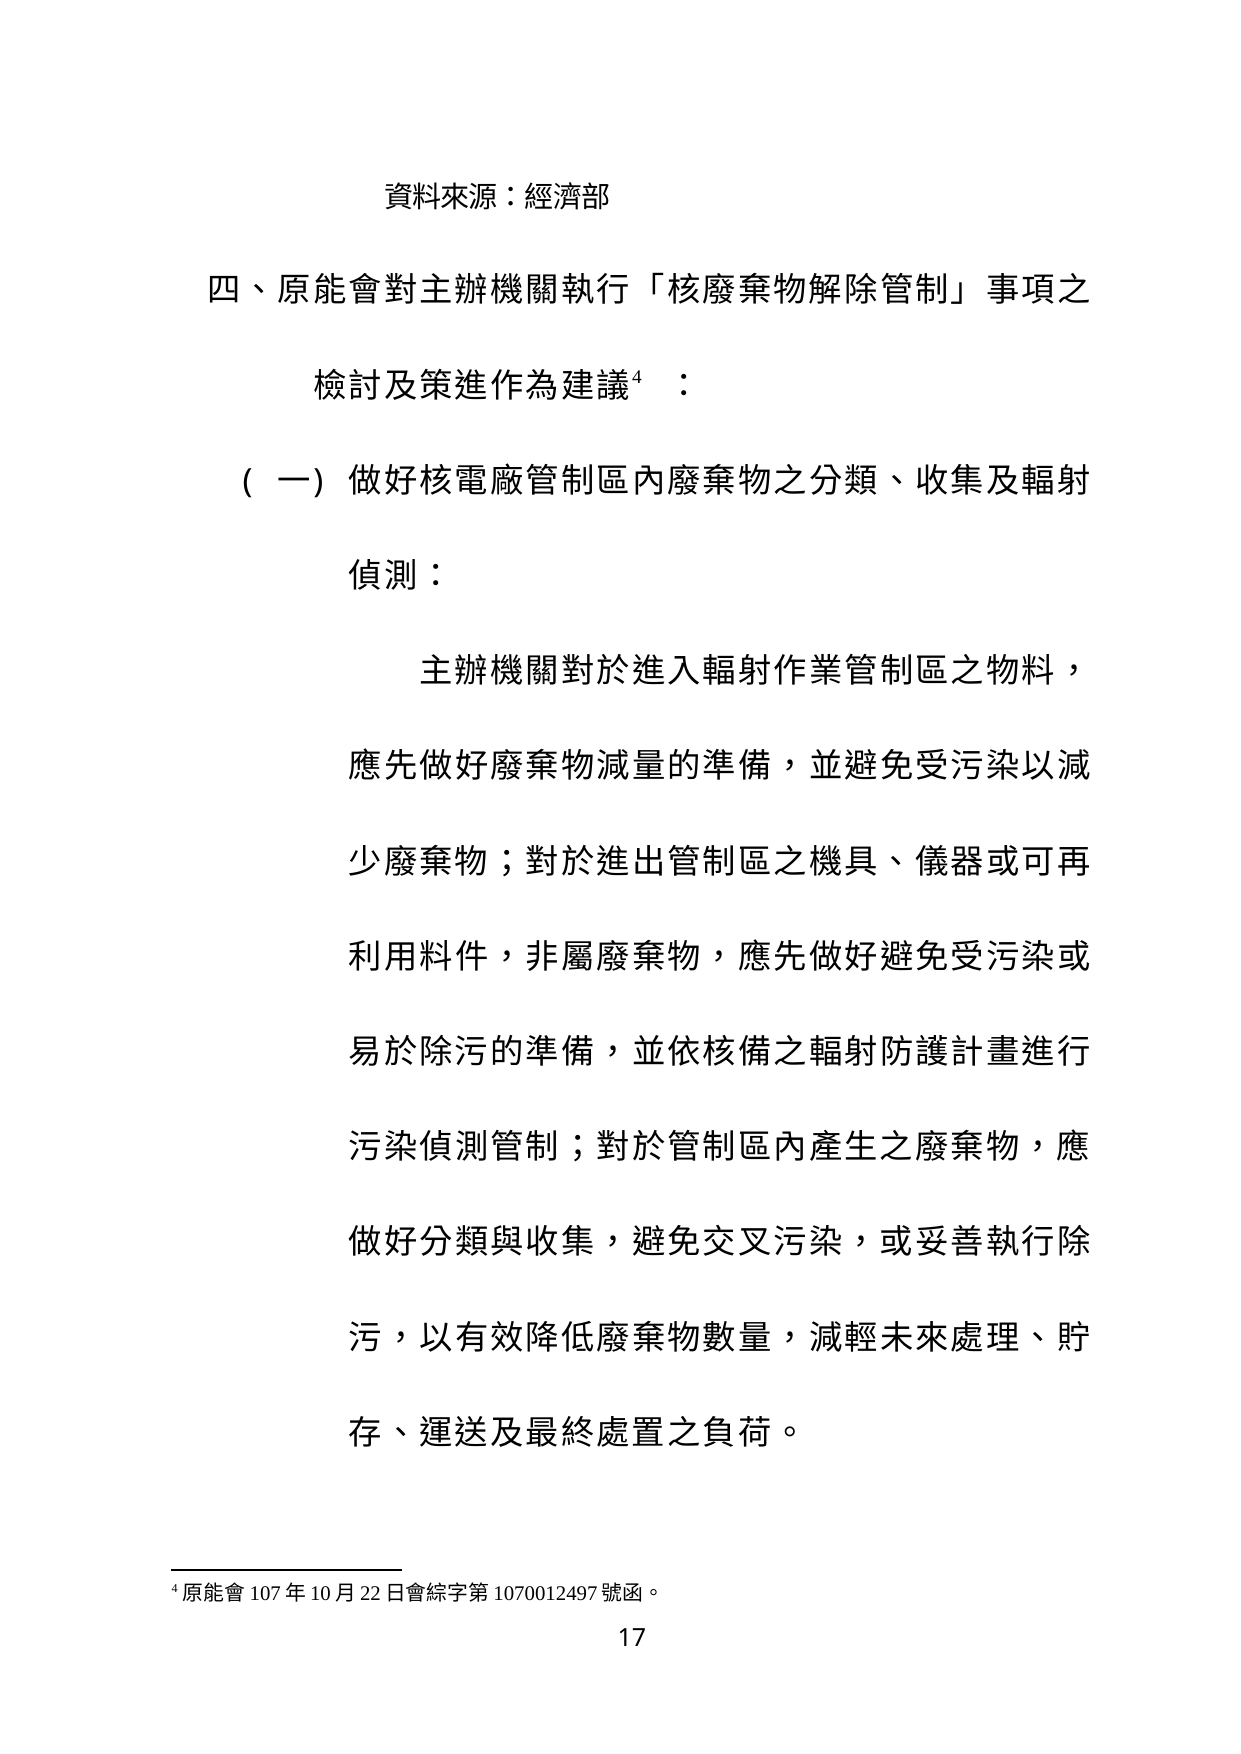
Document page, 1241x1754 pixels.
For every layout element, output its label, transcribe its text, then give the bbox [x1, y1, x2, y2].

subtitle 做好核電廠管制區內廢棄物之分類、收集及輻射偵測： [242, 430, 1092, 621]
text 主辦機關對於進入輻射作業管制區之物料，應先做好廢棄物減量的準備，並避免受污染以減少廢棄物；對於進出管制區之機具、儀器或可再利用料件，非屬廢棄物，應先做好避免受污染或易於除污的準備，並依核備之輻射防護計畫進行污染偵測管制；對於管制區內產生之廢棄物，應做好分類與收集，避免交叉污染，或妥善執行除污，以有效降低廢棄物數量，減輕未來處理、貯存、運送及最終處置之負荷。 [313, 621, 1092, 1477]
subtitle 原能會對主辦機關執行「核廢棄物解除管制」事項之檢討及策進作為建議： [207, 240, 1092, 430]
text 資料來源：經濟部 [384, 177, 1092, 215]
